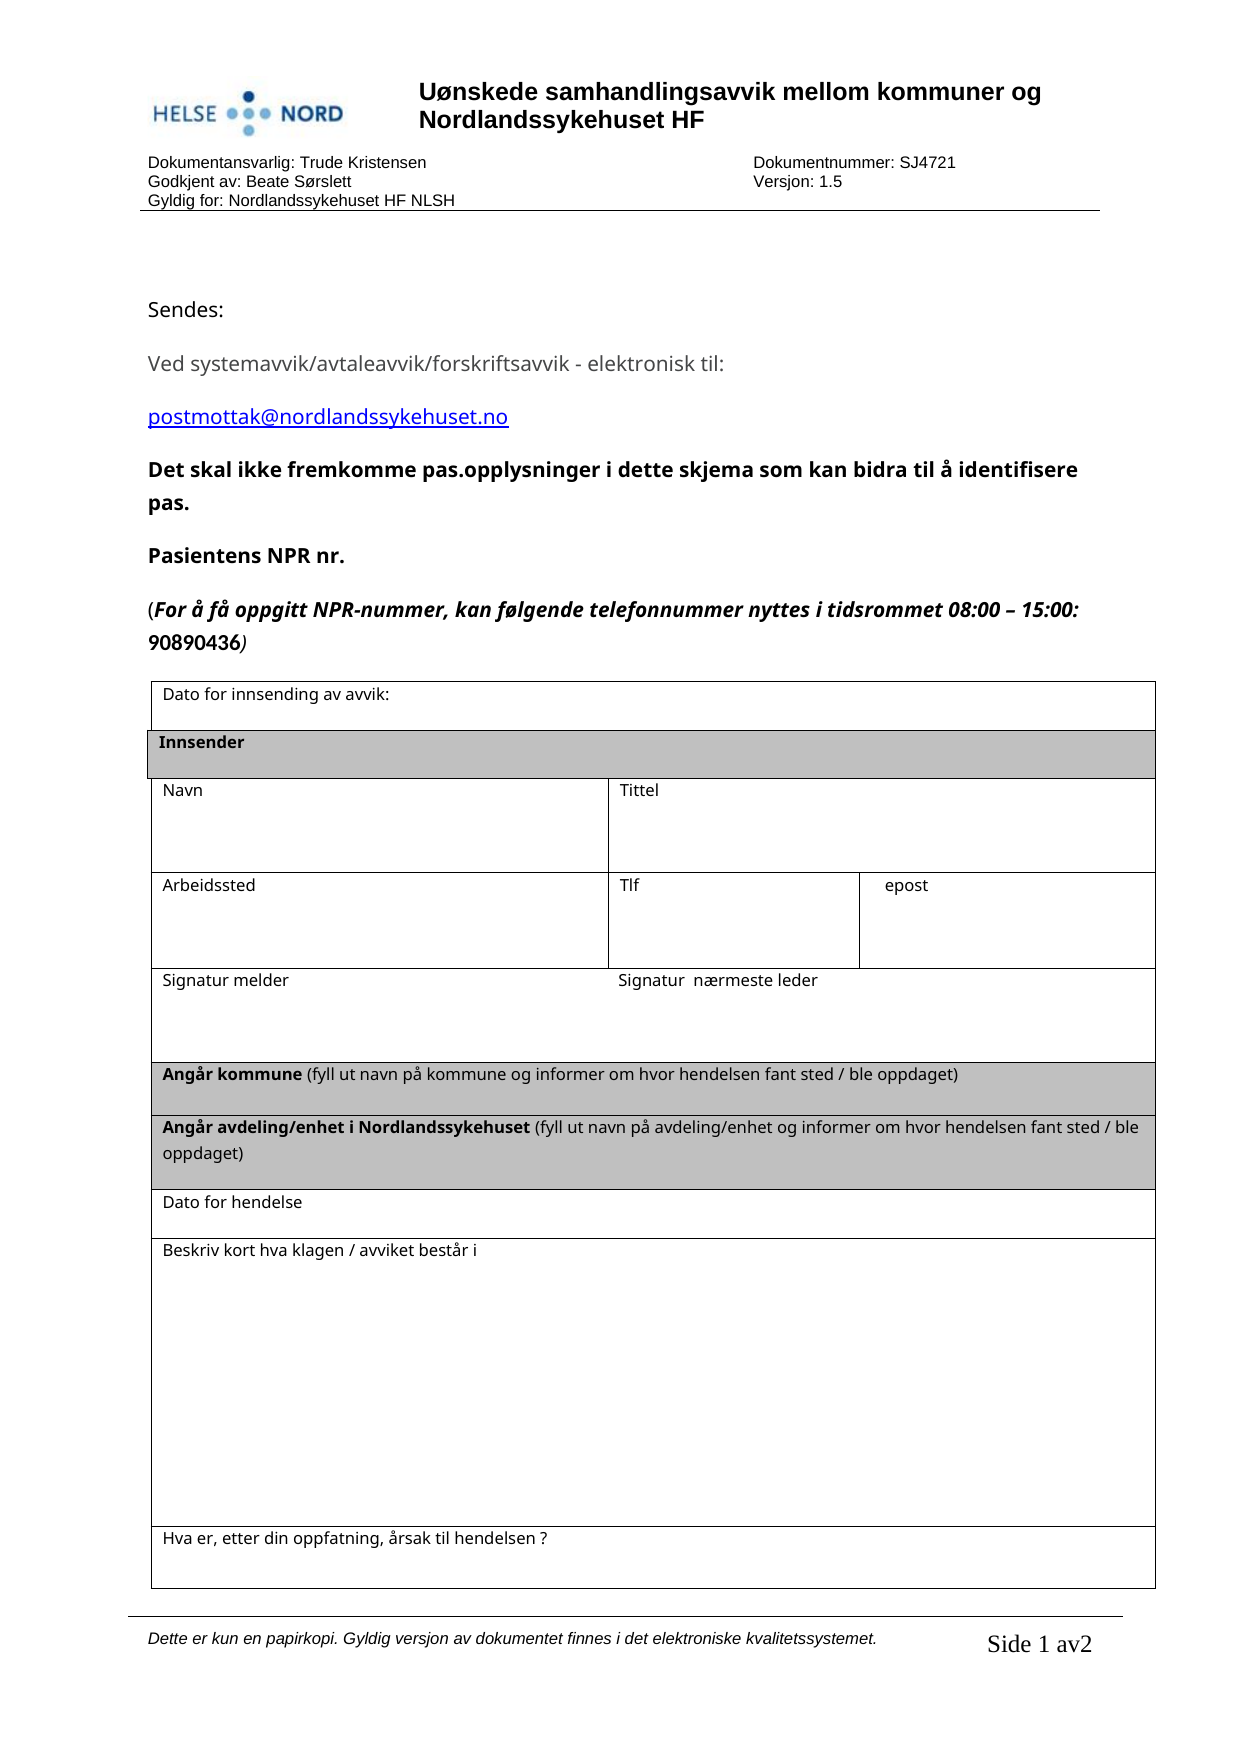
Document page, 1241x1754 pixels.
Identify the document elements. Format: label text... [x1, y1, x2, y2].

table_cell Beskriv kort hva klagen / avviket består i [152, 1239, 1155, 1526]
text Sendes: [148, 295, 1093, 324]
text (For å få oppgitt NPR-nummer, kan følgende telefonnummer nyttes i tidsrommet 08:00 – 15:00: 90890436) [148, 595, 1093, 656]
table_cell Signatur melder Signatur nærmeste leder [152, 969, 1155, 1062]
table_cell Angår avdeling/enhet i Nordlandssykehuset (fyll ut navn på avdeling/enhet og informer om hvor hendelsen fant sted / ble oppdaget) [152, 1116, 1155, 1189]
picture [147, 76, 354, 141]
table_cell Arbeidssted [152, 873, 608, 967]
text postmottak@nordlandssykehuset.no [148, 402, 1093, 431]
table_cell Dato for hendelse [152, 1190, 1155, 1238]
text Ved systemavvik/avtaleavvik/forskriftsavvik - elektronisk til: [148, 349, 1093, 377]
table_cell Tlf [609, 873, 859, 967]
table_header Dato for innsending av avvik: [152, 682, 1155, 729]
table_cell Angår kommune (fyll ut navn på kommune og informer om hvor hendelsen fant sted / ble oppdaget) [152, 1063, 1155, 1115]
table_cell Tittel [609, 779, 1155, 872]
text Pasientens NPR nr. [148, 542, 1093, 570]
table_cell epost [860, 873, 1155, 967]
text Det skal ikke fremkomme pas.opplysninger i dette skjema som kan bidra til å identifisere pas. [148, 456, 1093, 517]
table_cell Navn [152, 779, 608, 872]
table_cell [152, 1527, 1155, 1587]
table_cell Innsender [148, 731, 1155, 778]
